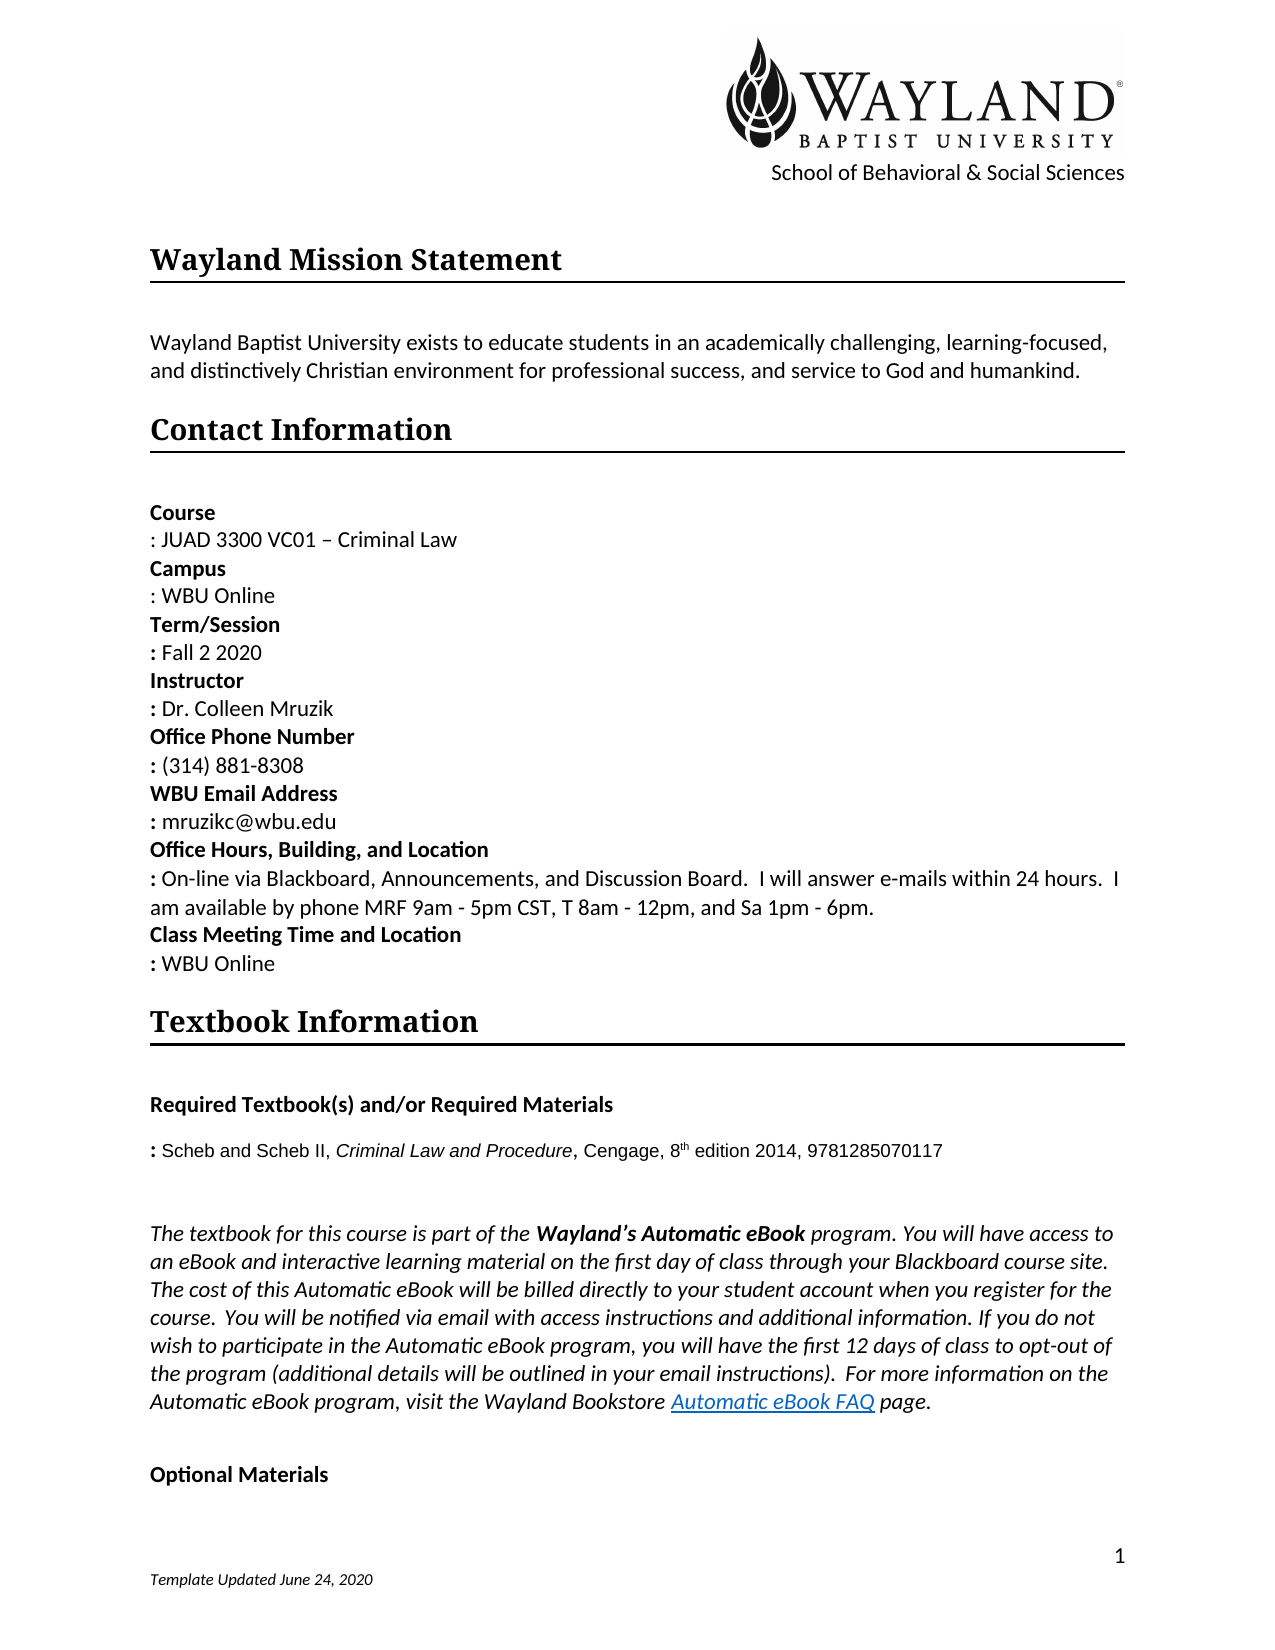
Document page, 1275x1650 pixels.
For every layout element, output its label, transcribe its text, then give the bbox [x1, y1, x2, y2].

text : WBU Online [150, 949, 1125, 977]
text Office Phone Number [150, 722, 1125, 750]
text : mruzikc@wbu.edu [150, 807, 1125, 835]
text WBU Email Address [150, 779, 1125, 807]
text Course [150, 498, 1125, 526]
text : (314) 881-8308 [150, 751, 1127, 779]
text Required Textbook(s) and/or Required Materials [150, 1090, 1125, 1118]
text : Scheb and Scheb II, Criminal Law and Procedure, Cengage, 8th edition 2014, 9781285070117 [150, 1135, 1125, 1163]
text Wayland Baptist University exists to educate students in an academically challenging, learning-focused, and distinctively Christian environment for professional success, and service to God and humankind. [150, 328, 1125, 384]
text : WBU Online [150, 582, 1125, 610]
text Optional Materials [150, 1460, 1125, 1488]
text : Dr. Colleen Mruzik [150, 694, 1125, 722]
text Campus [150, 554, 1125, 582]
subtitle Wayland Mission Statement [150, 239, 1125, 281]
text Class Meeting Time and Location [150, 921, 1125, 949]
text Term/Session [150, 610, 1125, 638]
subtitle Contact Information [150, 409, 1125, 451]
text : On-line via Blackboard, Announcements, and Discussion Board. I will answer e-mails within 24 hours. I am available by phone MRF 9am - 5pm CST, T 8am - 12pm, and Sa 1pm - 6pm. [150, 864, 1127, 921]
text Office Hours, Building, and Location [150, 835, 1125, 863]
text Instructor [150, 666, 1125, 694]
text : JUAD 3300 VC01 – Criminal Law [150, 526, 1125, 554]
subtitle Textbook Information [150, 1002, 1125, 1043]
text The textbook for this course is part of the Wayland’s Automatic eBook program. You will have access to an eBook and interactive learning material on the first day of class through your Blackboard course site. The cost of this Automatic eBook will be billed directly to your student account when you register for the course. You will be notified via email with access instructions and additional information. If you do not wish to participate in the Automatic eBook program, you will have the first 12 days of class to opt-out of the program (additional details will be outlined in your email instructions). For more information on the Automatic eBook program, visit the Wayland Bookstore Automatic eBook FAQ page. [150, 1219, 1125, 1415]
text : Fall 2 2020 [150, 638, 1125, 666]
picture [721, 30, 1125, 159]
